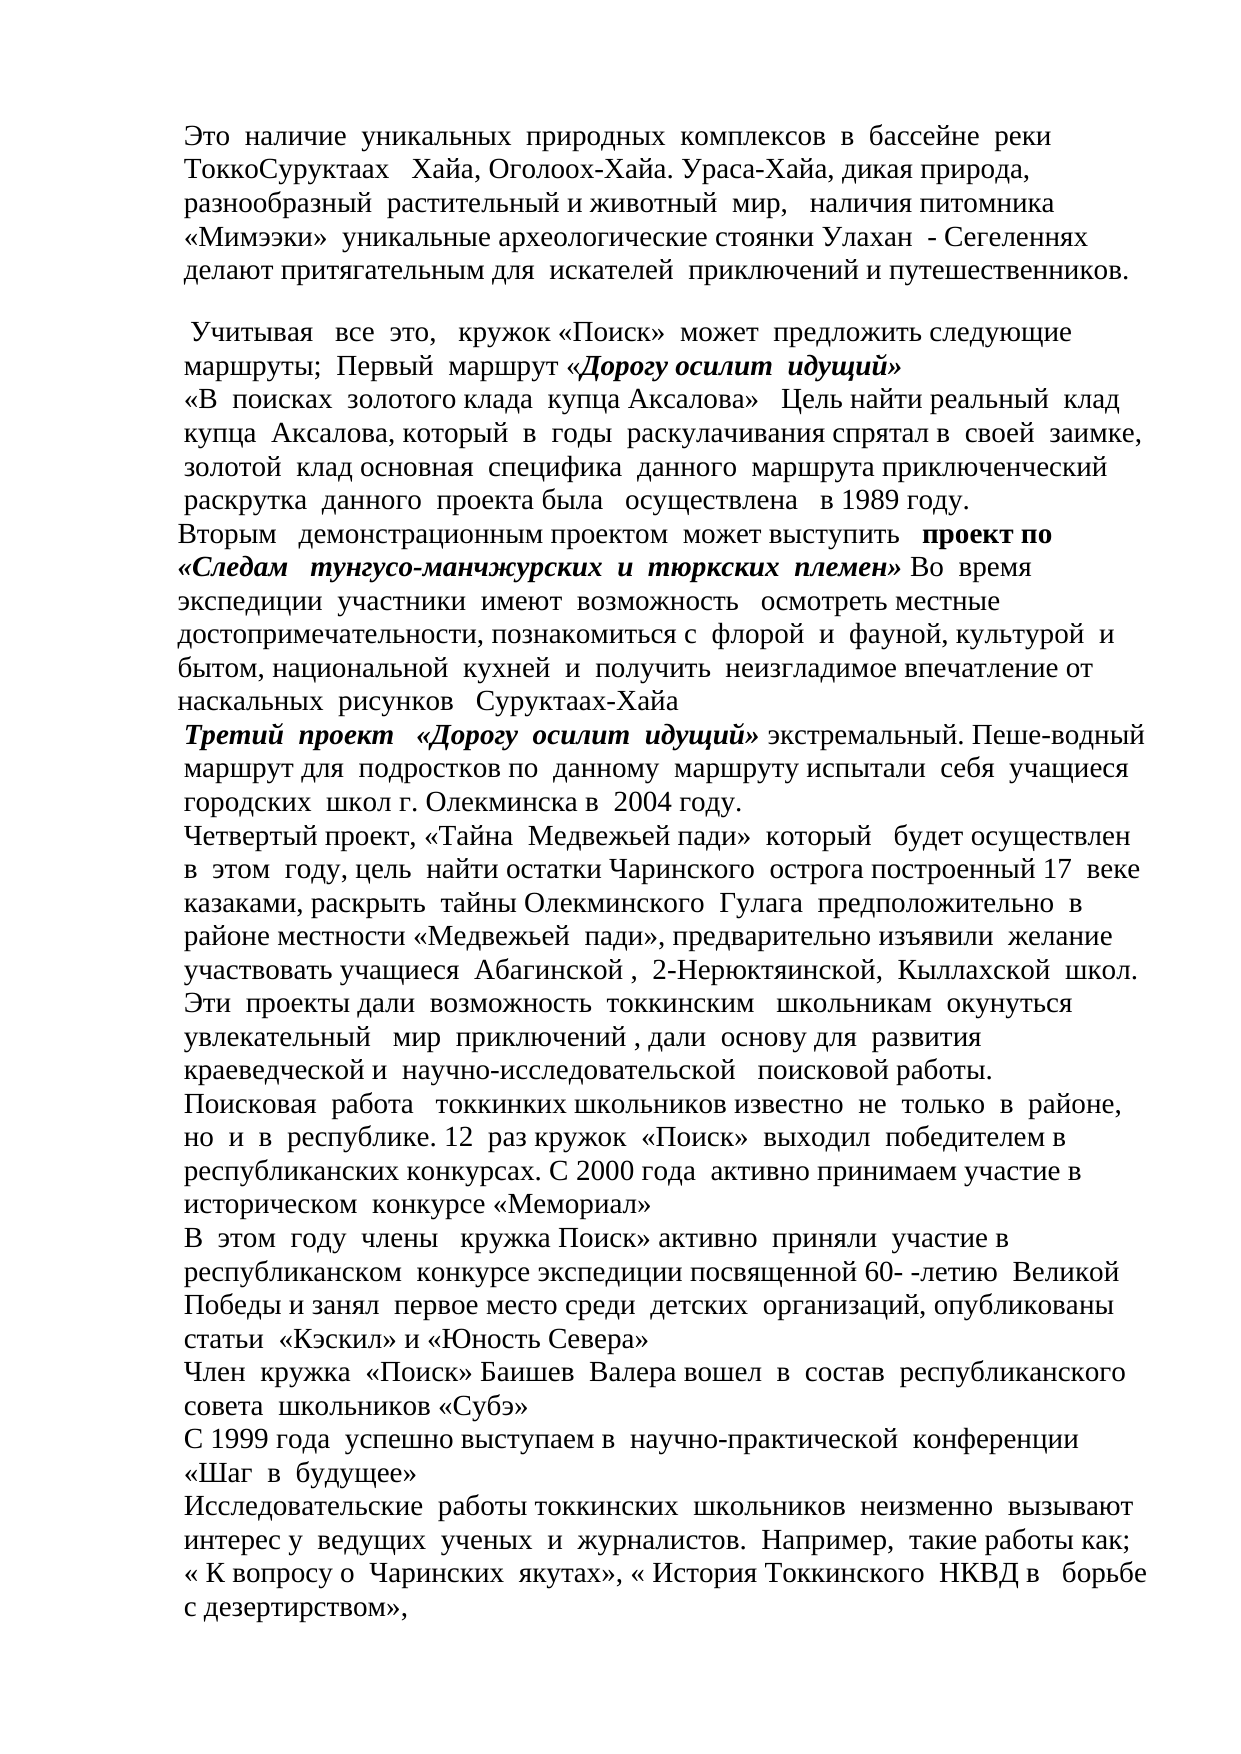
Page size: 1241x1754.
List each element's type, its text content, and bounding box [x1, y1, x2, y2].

text В этом году члены кружка Поиск» активно приняли участие в республиканском конкурсе экспедиции посвященной 60- -летию Великой Победы и занял первое место среди детских организаций, опубликованы статьи «Кэскил» и «Юность Севера» [183, 1220, 1152, 1354]
text С 1999 года успешно выступаем в научно-практической конференции «Шаг в будущее» [183, 1421, 1152, 1488]
text Четвертый проект, «Тайна Медвежьей пади» который будет осуществлен в этом году, цель найти остатки Чаринского острога построенный 17 веке казаками, раскрыть тайны Олекминского Гулага предположительно в районе местности «Медвежьей пади», предварительно изъявили желание участвовать учащиеся Абагинской , 2-Нерюктяинской, Кыллахской школ. [183, 818, 1152, 985]
text «В поисках золотого клада купца Аксалова» Цель найти реальный клад купца Аксалова, который в годы раскулачивания спрятал в своей заимке, золотой клад основная специфика данного маршрута приключенческий раскрутка данного проекта была осуществлена в 1989 году. [183, 382, 1152, 516]
text Исследовательские работы токкинских школьников неизменно вызывают интерес у ведущих ученых и журналистов. Например, такие работы как; « К вопросу о Чаринских якутах», « История Токкинского НКВД в борьбе с дезертирством», [183, 1488, 1152, 1623]
text Член кружка «Поиск» Баишев Валера вошел в состав республиканского совета школьников «Субэ» [183, 1354, 1152, 1421]
text Третий проект «Дорогу осилит идущий» экстремальный. Пеше-водный маршрут для подростков по данному маршруту испытали себя учащиеся городских школ г. Олекминска в 2004 году. [183, 717, 1152, 818]
text Поисковая работа токкинких школьников известно не только в районе, но и в республике. 12 раз кружок «Поиск» выходил победителем в республиканских конкурсах. С 2000 года активно принимаем участие в историческом конкурсе «Мемориал» [183, 1086, 1152, 1220]
text Вторым демонстрационным проектом может выступить проект по «Следам тунгусо-манчжурских и тюркских племен» Во время экспедиции участники имеют возможность осмотреть местные достопримечательности, познакомиться с флорой и фауной, культурой и бытом, национальной кухней и получить неизгладимое впечатление от наскальных рисунков Суруктаах-Хайа [177, 516, 1152, 717]
text Учитывая все это, кружок «Поиск» может предложить следующие маршруты; Первый маршрут «Дорогу осилит идущий» [183, 314, 1152, 382]
text Эти проекты дали возможность токкинским школьникам окунуться увлекательный мир приключений , дали основу для развития краеведческой и научно-исследовательской поисковой работы. [183, 985, 1152, 1086]
text Это наличие уникальных природных комплексов в бассейне реки ТоккоСуруктаах Хайа, Оголоох-Хайа. Ураса-Хайа, дикая природа, разнообразный растительный и животный мир, наличия питомника «Мимээки» уникальные археологические стоянки Улахан - Сегеленнях делают притягательным для искателей приключений и путешественников. [183, 118, 1152, 286]
